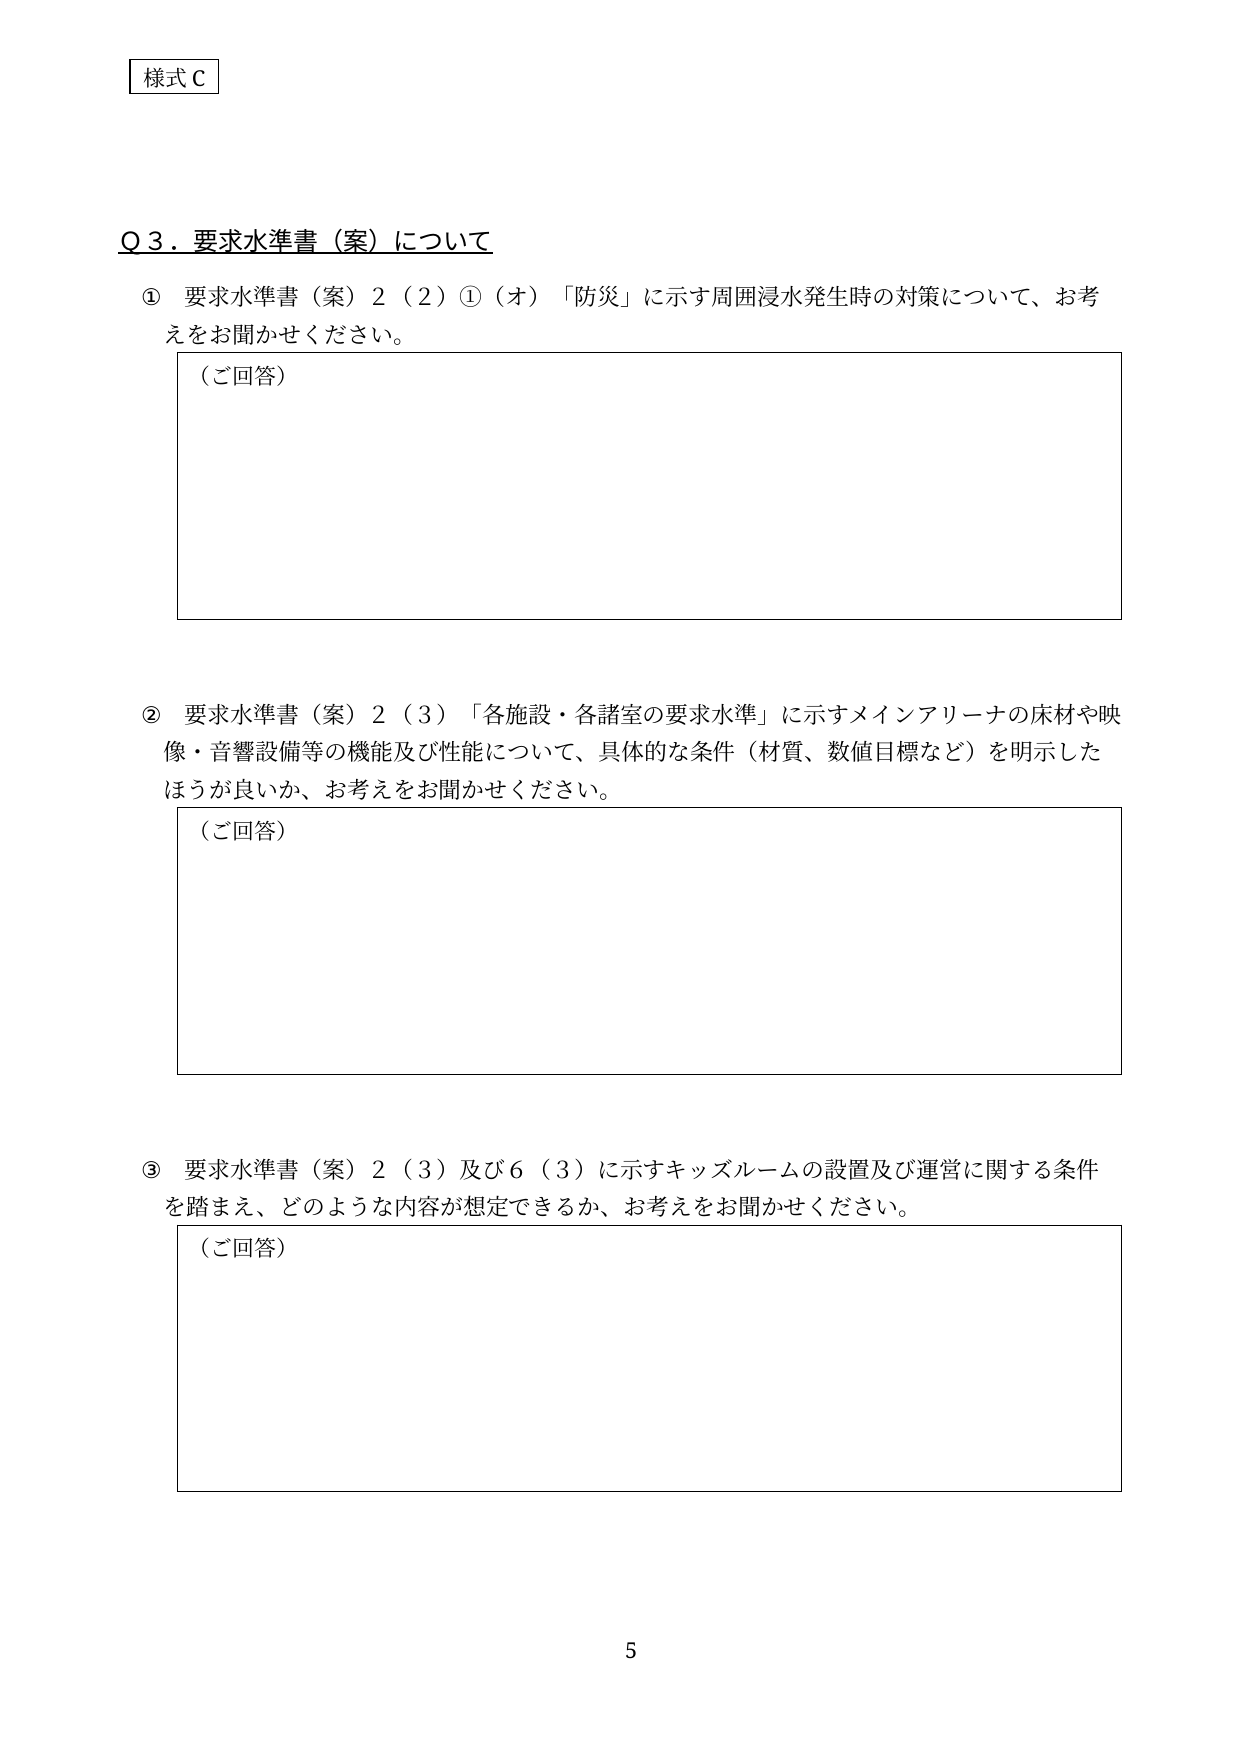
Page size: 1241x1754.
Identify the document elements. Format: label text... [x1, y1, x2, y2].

text ② 要求水準書（案）２（３）「各施設・各諸室の要求水準」に示すメインアリーナの床材や映像・音響設備等の機能及び性能について、具体的な条件（材質、数値目標など）を明示したほうが良いか、お考えをお聞かせください。 [141, 694, 1122, 807]
table_header （ご回答） [178, 808, 1121, 1073]
text ③ 要求水準書（案）２（３）及び６（３）に示すキッズルームの設置及び運営に関する条件を踏まえ、どのような内容が想定できるか、お考えをお聞かせください。 [141, 1149, 1122, 1224]
table_header （ご回答） [178, 353, 1121, 618]
text ① 要求水準書（案）２（２）①（オ）「防災」に示す周囲浸水発生時の対策について、お考えをお聞かせください。 [141, 277, 1122, 352]
table_header （ご回答） [178, 1226, 1121, 1491]
text Ｑ３．要求水準書（案）について [118, 221, 1122, 258]
